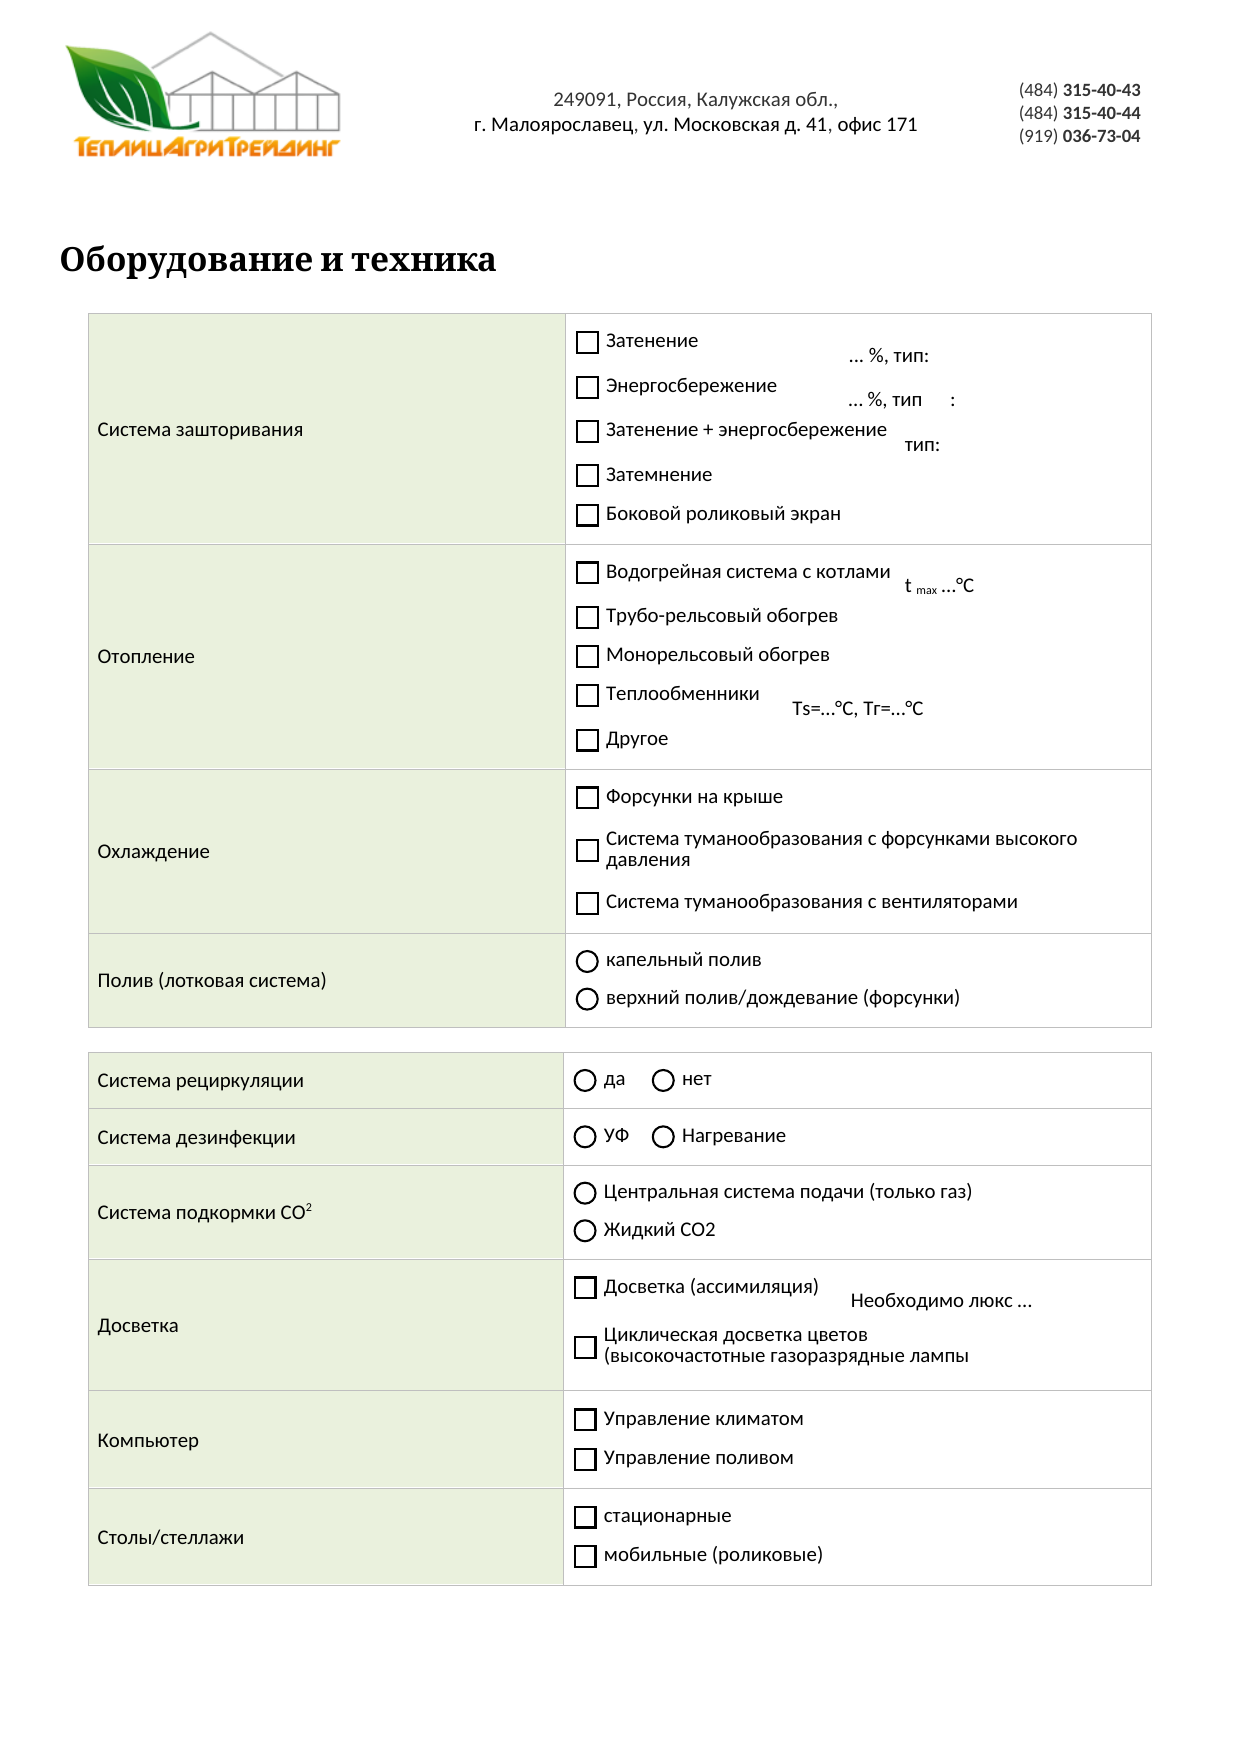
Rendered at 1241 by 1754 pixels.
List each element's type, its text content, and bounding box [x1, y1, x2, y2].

table_cell Система подкормки СО2 [89, 1166, 563, 1258]
picture [59, 29, 347, 159]
table_header [564, 1053, 1151, 1108]
table_cell [564, 1391, 1151, 1487]
table_cell Отопление [89, 545, 565, 768]
table_cell Столы/стеллажи [89, 1489, 563, 1584]
table_cell Досветка [89, 1260, 563, 1390]
table_cell Необходимо люкс … [564, 1260, 1151, 1390]
table_cell Полив (лотковая система) [89, 934, 565, 1027]
table_cell Охлаждение [89, 770, 565, 933]
table_cell [564, 1166, 1151, 1258]
table_cell [566, 934, 1151, 1027]
table_cell [564, 1109, 1151, 1164]
table_cell Компьютер [89, 1391, 563, 1487]
table_cell [566, 770, 1151, 933]
table_cell t max …°С Ts=…°С, Тг=…°С [566, 545, 1151, 768]
table_header Система зашторивания [89, 314, 565, 543]
table_cell [564, 1489, 1151, 1584]
table_cell Система дезинфекции [89, 1109, 563, 1164]
table_header ... %, тип: … %, тип : тип: [566, 314, 1151, 543]
table_header Система рециркуляции [89, 1053, 563, 1108]
subtitle Оборудование и техника [59, 242, 1151, 280]
